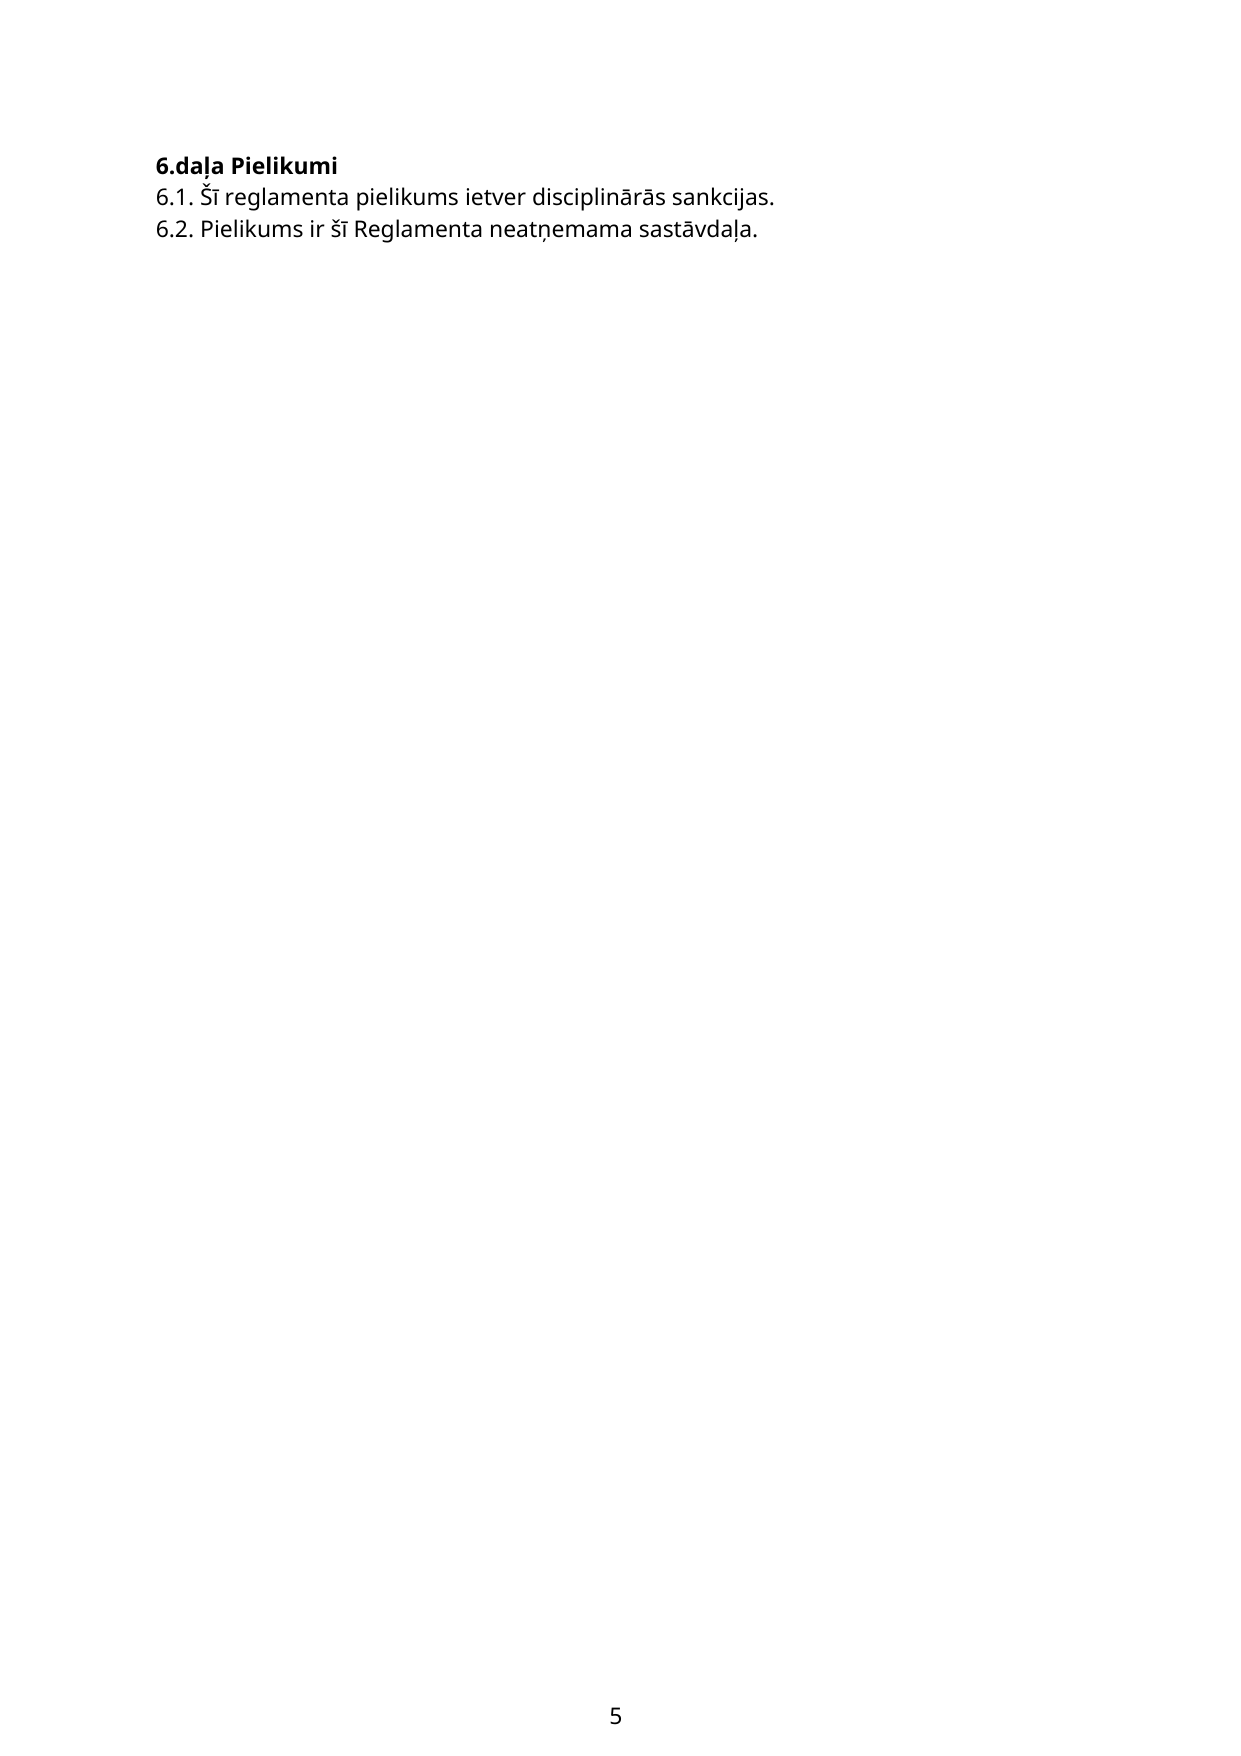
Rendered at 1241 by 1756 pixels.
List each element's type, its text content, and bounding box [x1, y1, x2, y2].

list 6.daļa Pielikumi [156, 150, 1138, 181]
list 6.1. Šī reglamenta pielikums ietver disciplinārās sankcijas. [156, 181, 1138, 212]
list 6.2. Pielikums ir šī Reglamenta neatņemama sastāvdaļa. [156, 212, 1138, 244]
